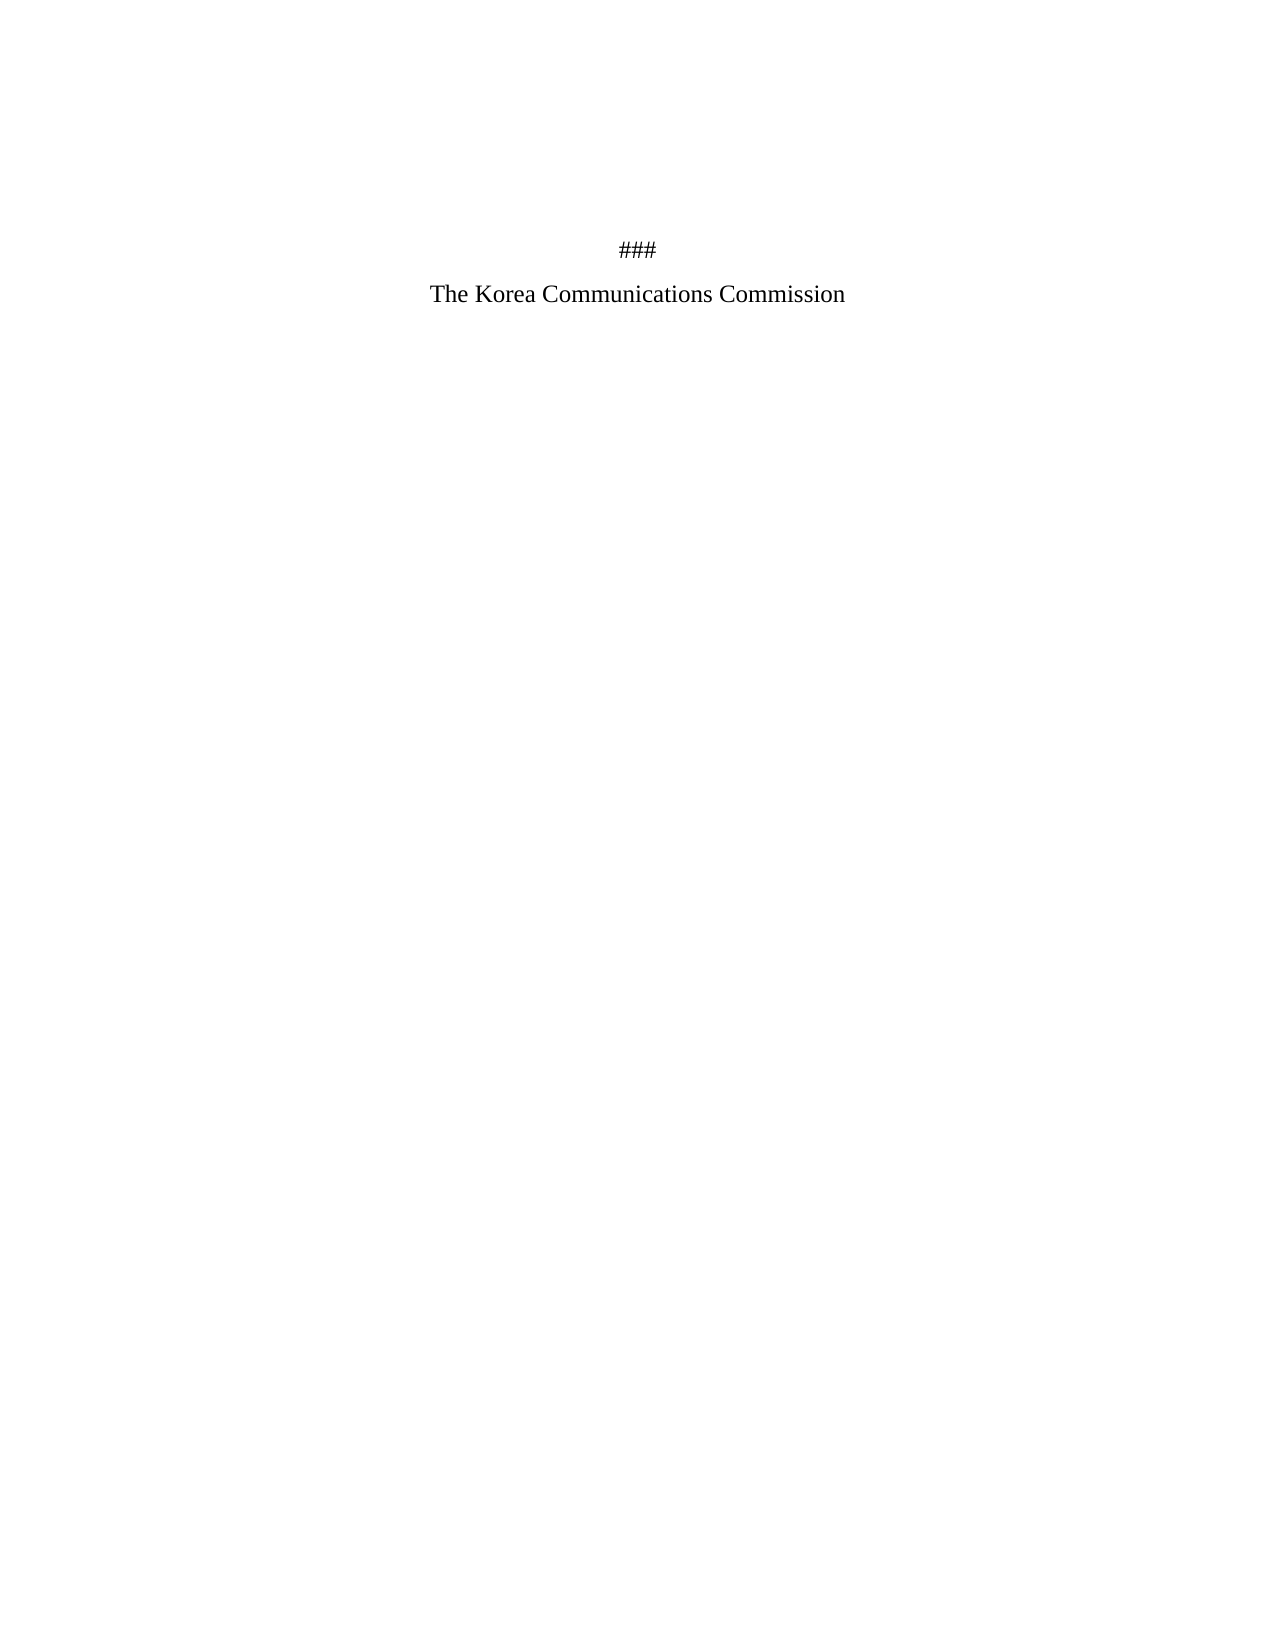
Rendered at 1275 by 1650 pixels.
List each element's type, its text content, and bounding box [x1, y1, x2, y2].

text ### [150, 236, 1125, 264]
text The Korea Communications Commission [150, 279, 1125, 307]
